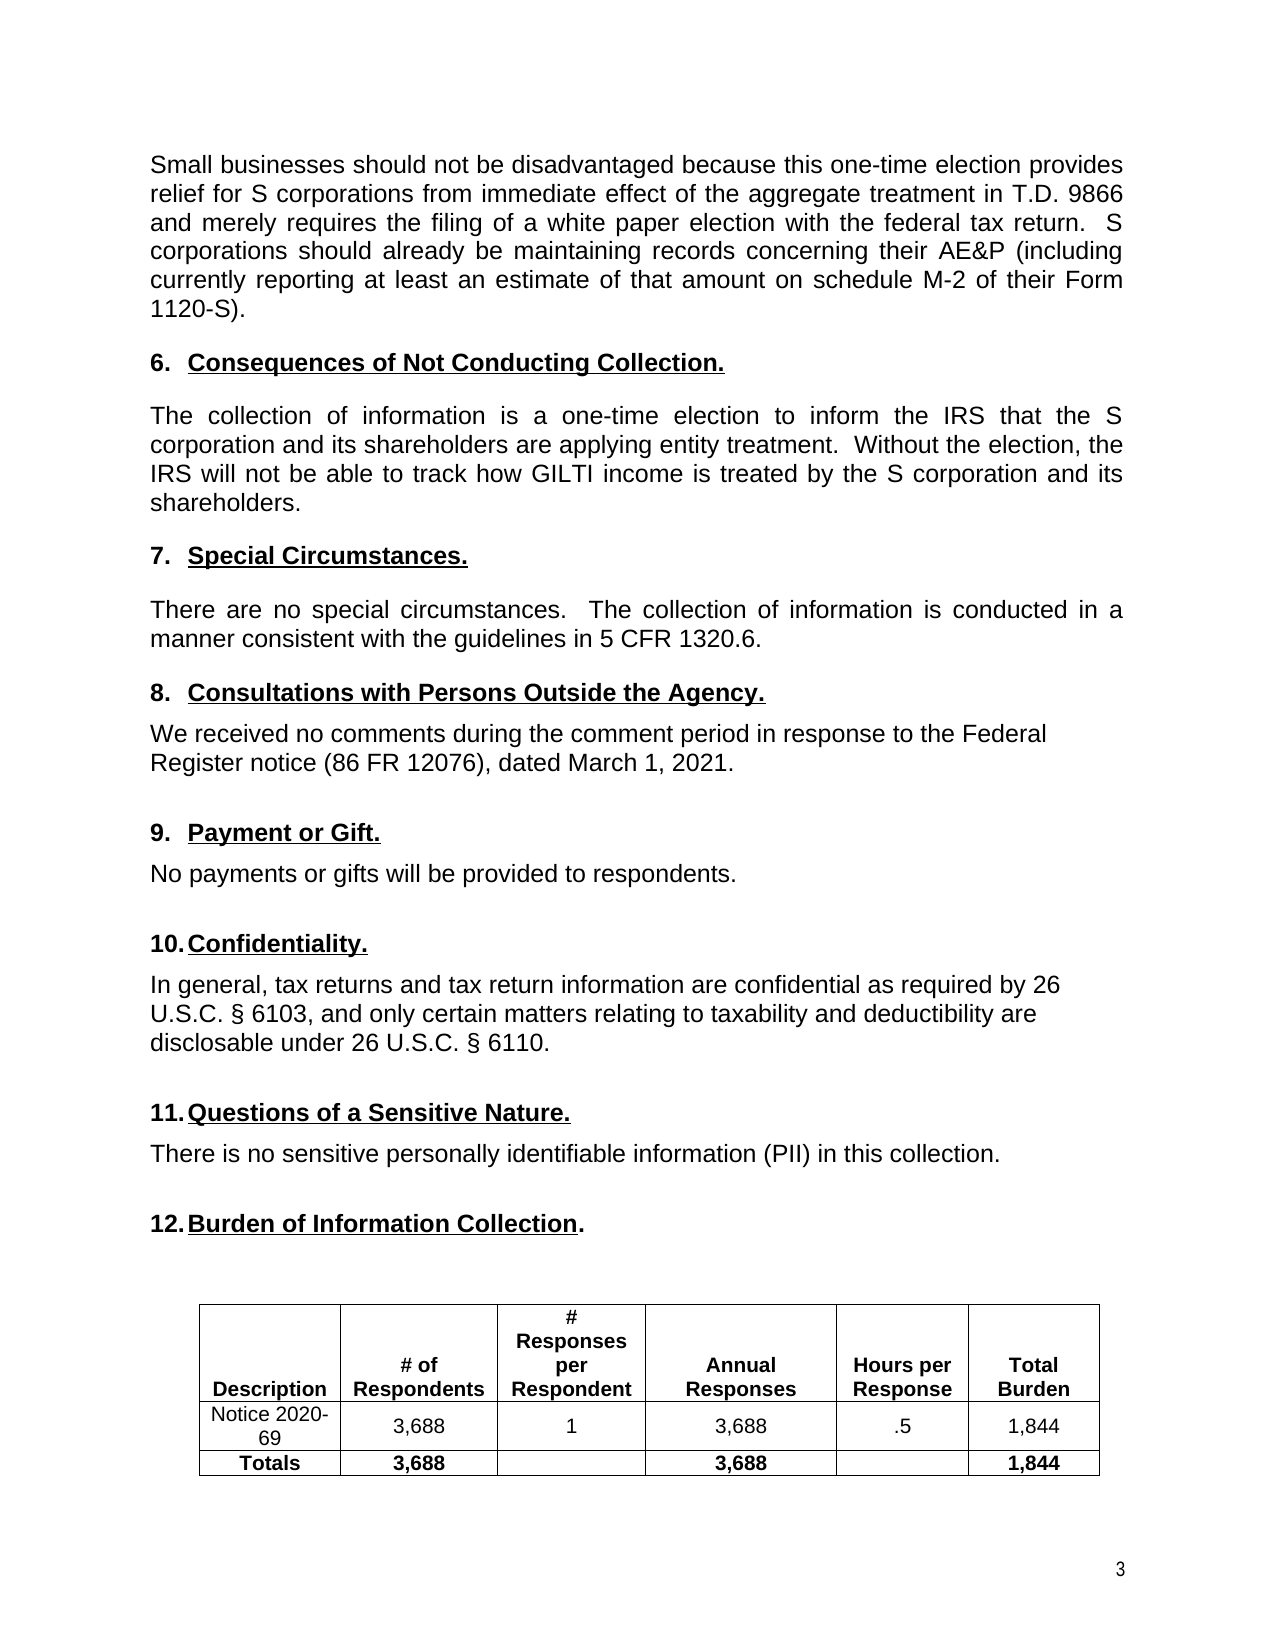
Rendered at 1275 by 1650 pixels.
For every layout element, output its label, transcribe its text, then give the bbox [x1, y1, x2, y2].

list Consequences of Not Conducting Collection. [150, 347, 1125, 376]
table_cell Notice 2020-69 [200, 1402, 340, 1449]
list Consultations with Persons Outside the Agency. [150, 677, 1125, 706]
list Special Circumstances. [150, 541, 1125, 570]
table_cell .5 [837, 1402, 968, 1449]
text In general, tax returns and tax return information are confidential as required by 26 U.S.C. § 6103, and only certain matters relating to taxability and deductibility are disclosable under 26 U.S.C. § 6110. [150, 970, 1125, 1056]
table_cell 3,688 [646, 1402, 836, 1449]
table_cell 1 [498, 1402, 645, 1449]
table_header # Responses per Respondent [498, 1305, 645, 1401]
table_header Description [200, 1305, 340, 1401]
text No payments or gifts will be provided to respondents. [150, 859, 1125, 887]
table_cell 1,844 [969, 1451, 1099, 1474]
text There is no sensitive personally identifiable information (PII) in this collection. [150, 1139, 1125, 1167]
list Payment or Gift. [150, 817, 1125, 846]
table_cell [837, 1451, 968, 1474]
text Small businesses should not be disadvantaged because this one-time election provides relief for S corporations from immediate effect of the aggregate treatment in T.D. 9866 and merely requires the filing of a white paper election with the federal tax return. S corporations should already be maintaining records concerning their AE&P (including currently reporting at least an estimate of that amount on schedule M-2 of their Form 1120-S). [150, 150, 1125, 322]
table_cell 1,844 [969, 1402, 1099, 1449]
table_cell 3,688 [646, 1451, 836, 1474]
table_cell 3,688 [341, 1451, 497, 1474]
list Questions of a Sensitive Nature. [150, 1097, 1125, 1126]
text The collection of information is a one-time election to inform the IRS that the S corporation and its shareholders are applying entity treatment. Without the election, the IRS will not be able to track how GILTI income is treated by the S corporation and its shareholders. [150, 401, 1125, 516]
table_cell 3,688 [341, 1402, 497, 1449]
list Confidentiality. [150, 929, 1125, 957]
table_header Annual Responses [646, 1305, 836, 1401]
table_header Hours per Response [837, 1305, 968, 1401]
list Burden of Information Collection. [150, 1209, 1125, 1237]
table_cell [498, 1451, 645, 1474]
table_cell Totals [200, 1451, 340, 1474]
text We received no comments during the comment period in response to the Federal Register notice (86 FR 12076), dated March 1, 2021. [150, 719, 1125, 776]
text There are no special circumstances. The collection of information is conducted in a manner consistent with the guidelines in 5 CFR 1320.6. [150, 595, 1125, 652]
table_header Total Burden [969, 1305, 1099, 1401]
table_header # of Respondents [341, 1305, 497, 1401]
